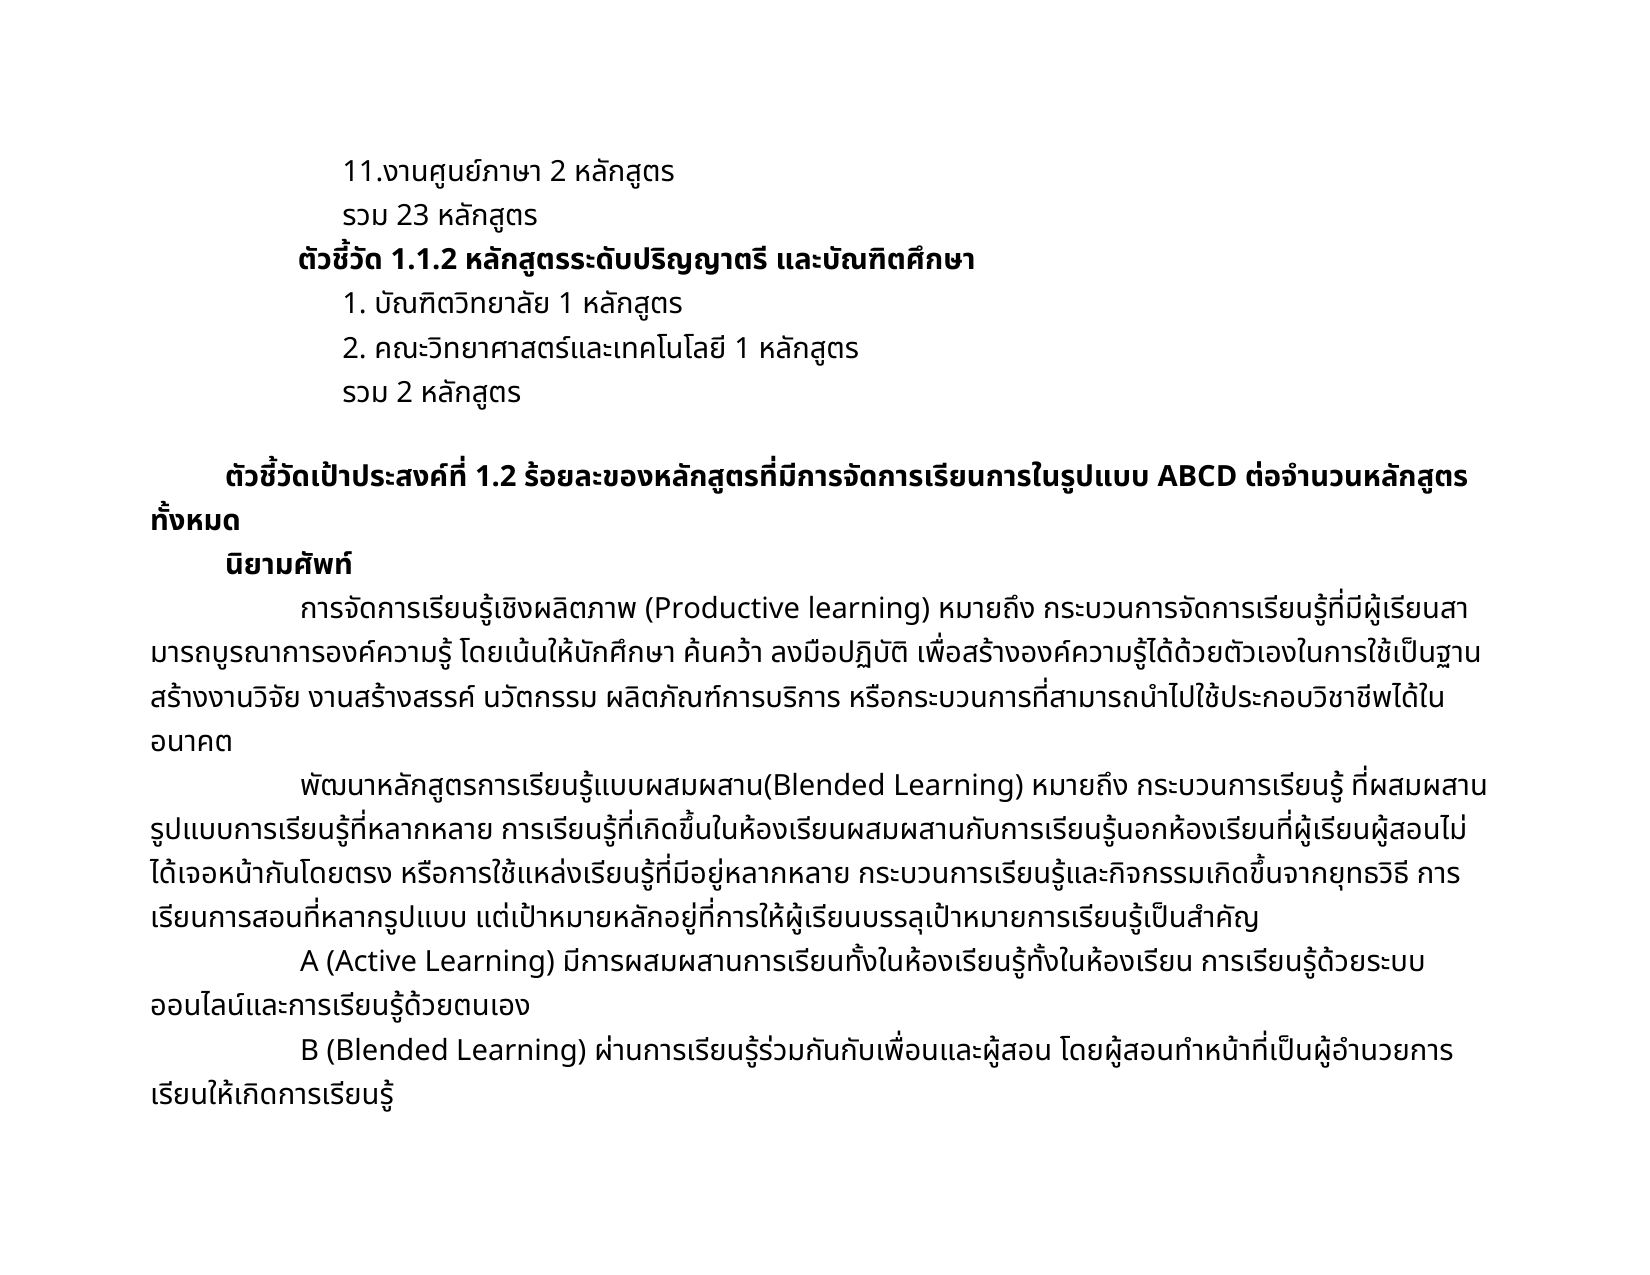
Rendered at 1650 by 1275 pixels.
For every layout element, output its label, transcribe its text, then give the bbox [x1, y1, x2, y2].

text การจัดการเรียนรู้เชิงผลิตภาพ (Productive learning) หมายถึง กระบวนการจัดการเรียนรู้ที่มีผู้เรียนสามารถบูรณาการองค์ความรู้ โดยเน้นให้นักศึกษา ค้นคว้า ลงมือปฏิบัติ เพื่อสร้างองค์ความรู้ได้ด้วยตัวเองในการใช้เป็นฐานสร้างงานวิจัย งานสร้างสรรค์ นวัตกรรม ผลิตภัณฑ์การบริการ หรือกระบวนการที่สามารถนำไปใช้ประกอบวิชาชีพได้ในอนาคต [150, 588, 1491, 764]
text B (Blended Learning) ผ่านการเรียนรู้ร่วมกันกับเพื่อนและผู้สอน โดยผู้สอนทำหน้าที่เป็นผู้อำนวยการเรียนให้เกิดการเรียนรู้ [150, 1029, 1491, 1117]
text ตัวชี้วัด 1.1.2 หลักสูตรระดับปริญญาตรี และบัณฑิตศึกษา [150, 238, 1500, 283]
text A (Active Learning) มีการผสมผสานการเรียนทั้งในห้องเรียนรู้ทั้งในห้องเรียน การเรียนรู้ด้วยระบบออนไลน์และการเรียนรู้ด้วยตนเอง [150, 941, 1491, 1029]
text 11.งานศูนย์ภาษา 2 หลักสูตร [150, 150, 1500, 194]
text พัฒนาหลักสูตรการเรียนรู้แบบผสมผสาน(Blended Learning) หมายถึง กระบวนการเรียนรู้ ที่ผสมผสานรูปแบบการเรียนรู้ที่หลากหลาย การเรียนรู้ที่เกิดขึ้นในห้องเรียนผสมผสานกับการเรียนรู้นอกห้องเรียนที่ผู้เรียนผู้สอนไม่ได้เจอหน้ากันโดยตรง หรือการใช้แหล่งเรียนรู้ที่มีอยู่หลากหลาย กระบวนการเรียนรู้และกิจกรรมเกิดขึ้นจากยุทธวิธี การเรียนการสอนที่หลากรูปแบบ แต่เป้าหมายหลักอยู่ที่การให้ผู้เรียนบรรลุเป้าหมายการเรียนรู้เป็นสำคัญ [150, 764, 1491, 941]
text รวม 23 หลักสูตร [150, 194, 1500, 238]
text รวม 2 หลักสูตร [150, 371, 1500, 416]
text 1. บัณฑิตวิทยาลัย 1 หลักสูตร [150, 283, 1500, 327]
text ตัวชี้วัดเป้าประสงค์ที่ 1.2 ร้อยละของหลักสูตรที่มีการจัดการเรียนการในรูปแบบ ABCD ต่อจำนวนหลักสูตรทั้งหมด [150, 455, 1500, 544]
text 2. คณะวิทยาศาสตร์และเทคโนโลยี 1 หลักสูตร [150, 327, 1500, 371]
text นิยามศัพท์ [150, 544, 1500, 588]
